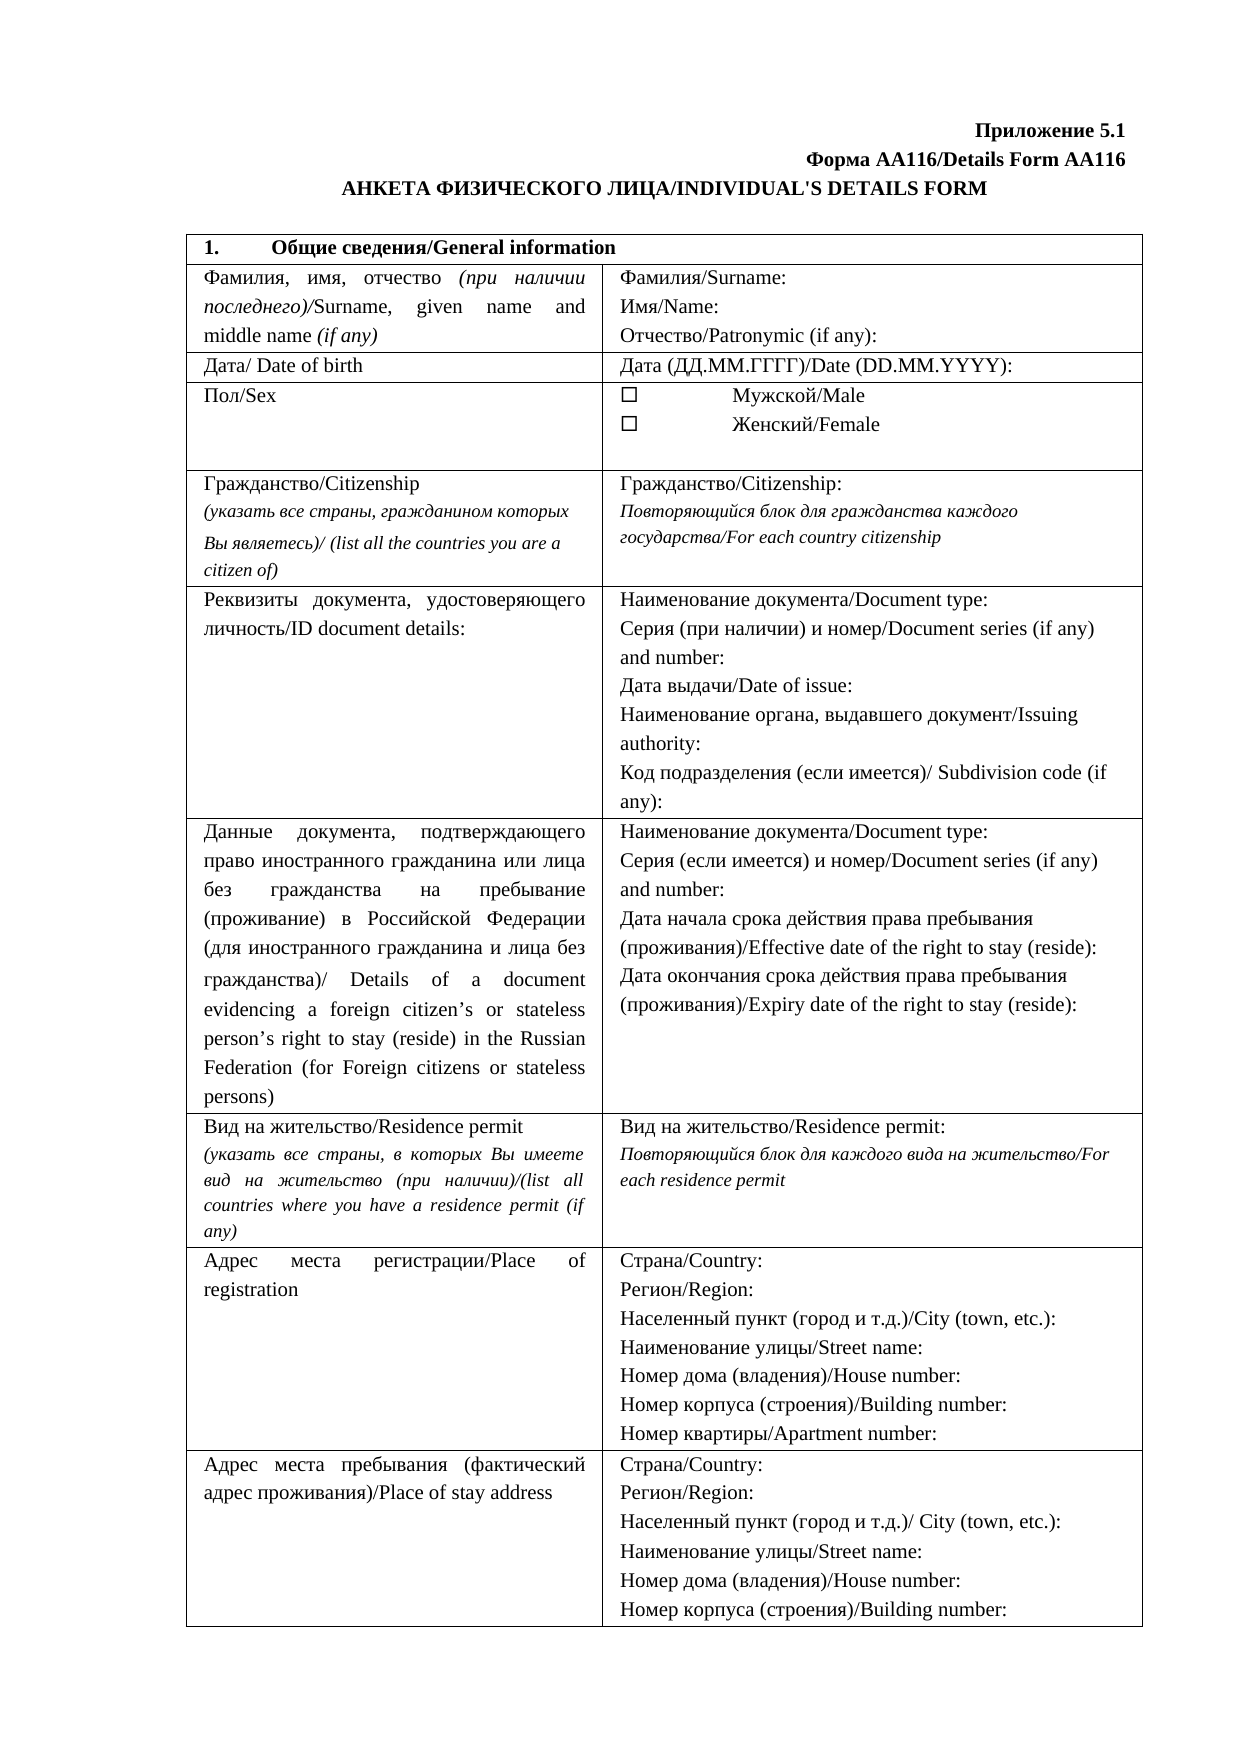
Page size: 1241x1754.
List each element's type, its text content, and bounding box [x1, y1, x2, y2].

table_cell Фамилия/Surname: Имя/Name: Отчество/Patronymic (if any): [603, 265, 1142, 352]
table_cell Наименование документа/Document type: Серия (при наличии) и номер/Document series (if any) and number: Дата выдачи/Date of issue: Наименование органа, выдавшего документ/Issuing authority: Код подразделения (если имеется)/ Subdivision code (if any): [603, 587, 1142, 818]
table_cell Страна/Country: Регион/Region: Населенный пункт (город и т.д.)/City (town, etc.): Наименование улицы/Street name: Номер дома (владения)/House number: Номер корпуса (строения)/Building number: Номер квартиры/Apartment number: [603, 1248, 1142, 1450]
table_cell Адрес места регистрации/Place of registration [187, 1248, 602, 1450]
table_cell Мужской/Male Женский/Female [603, 383, 1142, 470]
table_cell Вид на жительство/Residence permit (указать все страны, в которых Вы имеете вид на жительство (при наличии)/(list all countries where you have a residence permit (if any) [187, 1114, 602, 1247]
table_cell Общие сведения/General information [187, 235, 1142, 264]
table_cell Дата (ДД.ММ.ГГГГ)/Date (DD.MM.YYYY): [603, 353, 1142, 382]
table_cell Данные документа, подтверждающего право иностранного гражданина или лица без гражданства на пребывание (проживание) в Российской Федерации (для иностранного гражданина и лица без гражданства)/ Details of a document evidencing a foreign citizen’s or stateless person’s right to stay (reside) in the Russian Federation (for Foreign citizens or stateless persons) [187, 819, 602, 1113]
table_cell Реквизиты документа, удостоверяющего личность/ID document details: [187, 587, 602, 818]
table_cell Дата/ Date of birth [187, 353, 602, 382]
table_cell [187, 1451, 602, 1626]
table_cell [603, 1451, 1142, 1626]
table_cell Наименование документа/Document type: Серия (если имеется) и номер/Document series (if any) and number: Дата начала срока действия права пребывания (проживания)/Effective date of the right to stay (reside): Дата окончания срока действия права пребывания (проживания)/Expiry date of the right to stay (reside): [603, 819, 1142, 1113]
table_cell Фамилия, имя, отчество (при наличии последнего)/Surname, given name and middle name (if any) [187, 265, 602, 352]
table_cell Вид на жительство/Residence permit: Повторяющийся блок для каждого вида на жительство/For each residence permit [603, 1114, 1142, 1247]
table_cell Гражданство/Citizenship: Повторяющийся блок для гражданства каждого государства/For each country citizenship [603, 471, 1142, 586]
table_header Приложение 5.1 Форма AA116/Details Form AA116 АНКЕТА ФИЗИЧЕСКОГО ЛИЦА/INDIVIDUAL'S DETAILS FORM [186, 118, 1143, 233]
table_cell Гражданство/Citizenship (указать все страны, гражданином которых Вы являетесь)/ (list all the countries you are a citizen of) [187, 471, 602, 586]
table_cell Пол/Sex [187, 383, 602, 470]
